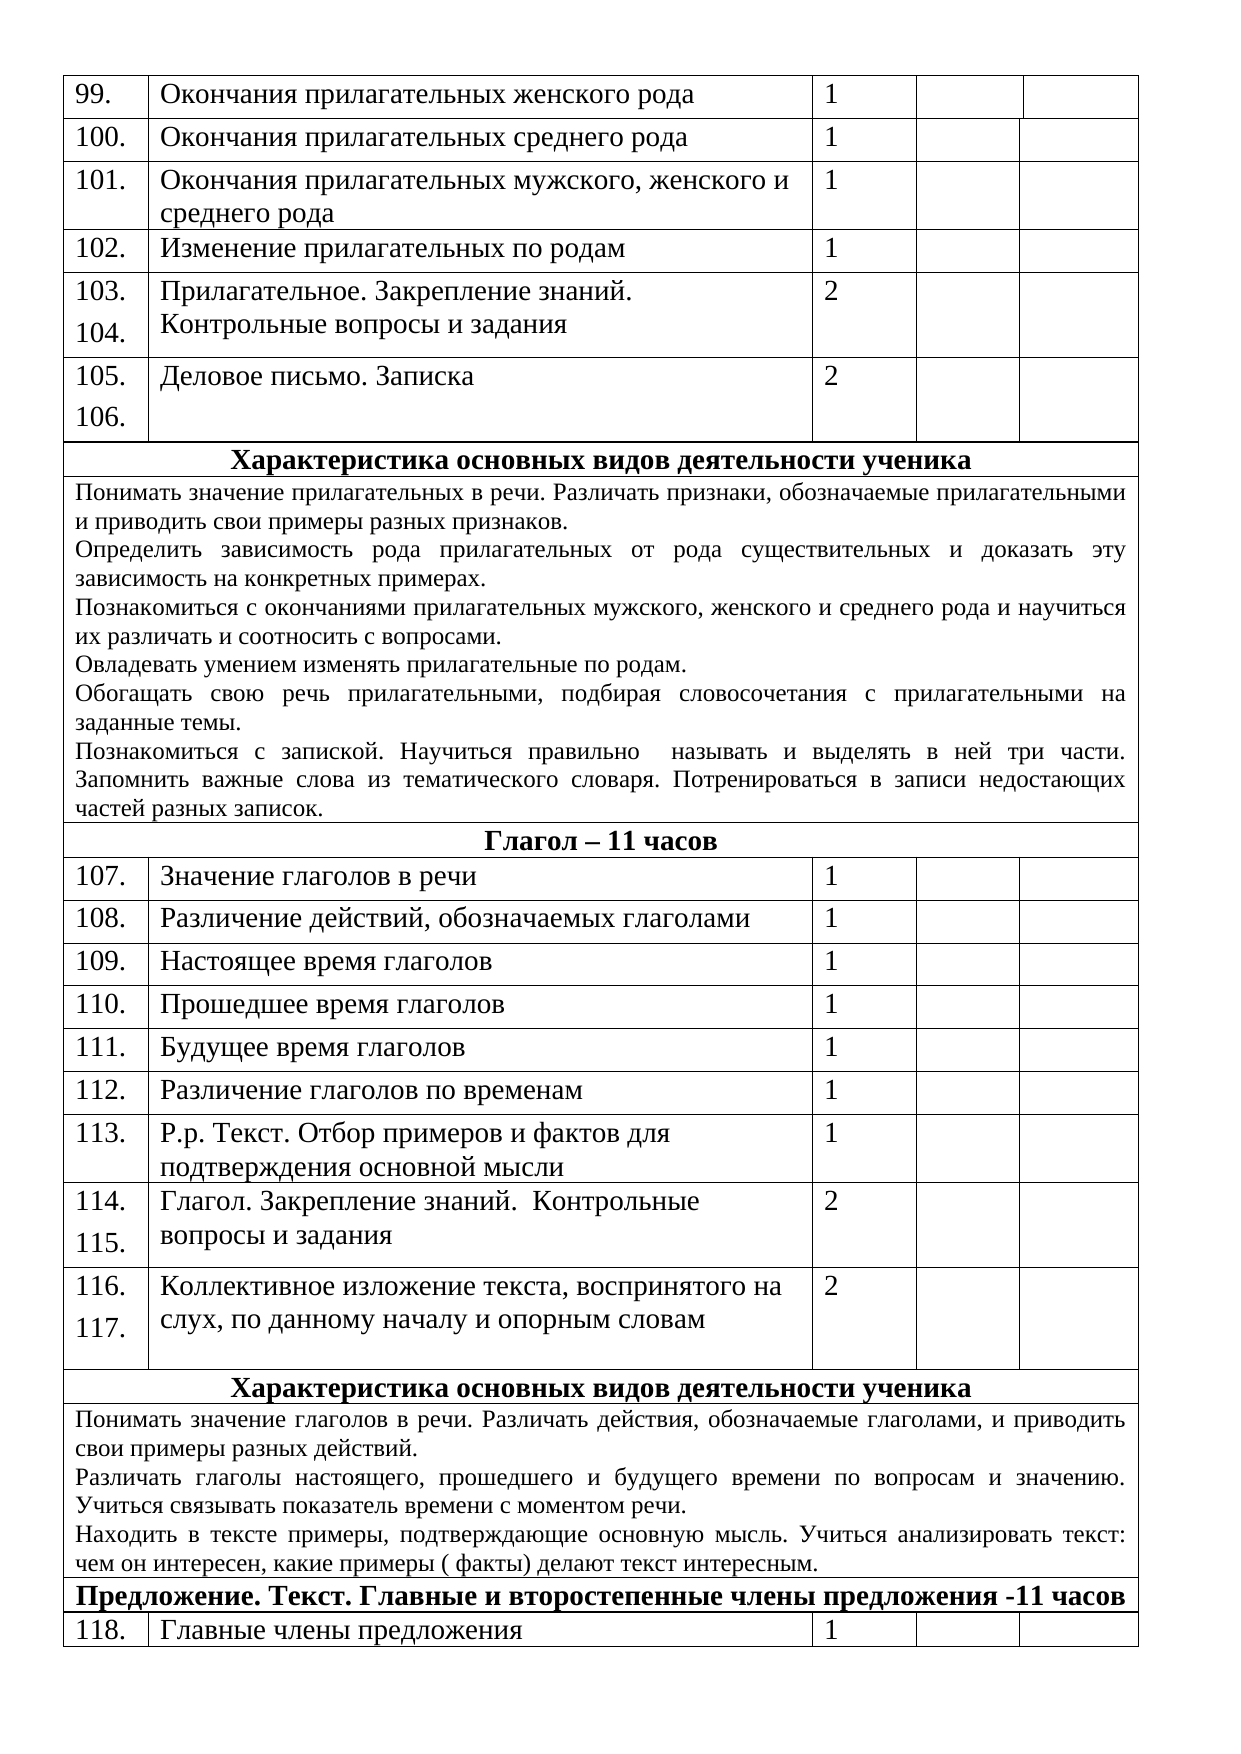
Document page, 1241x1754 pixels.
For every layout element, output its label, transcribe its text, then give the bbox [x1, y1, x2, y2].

table_cell 114. 115. [64, 1183, 148, 1267]
table_cell [917, 273, 1019, 357]
table_cell Прошедшее время глаголов [149, 986, 812, 1028]
table_cell [1020, 1115, 1138, 1182]
table_cell 108. [64, 901, 148, 942]
table_cell Окончания прилагательных мужского, женского и среднего рода [149, 162, 812, 229]
table_cell [1020, 273, 1138, 357]
table_cell [917, 858, 1019, 899]
table_cell 1 [813, 119, 916, 161]
table_cell [917, 901, 1019, 942]
table_cell Глагол. Закрепление знаний. Контрольные вопросы и задания [149, 1183, 812, 1267]
table_cell 105. 106. [64, 358, 148, 441]
table_cell [1020, 1613, 1138, 1646]
table_cell 2 [813, 358, 916, 441]
table_cell Глагол – 11 часов [64, 823, 1138, 857]
table_cell [917, 1115, 1019, 1182]
table_cell 110. [64, 986, 148, 1028]
table_cell 112. [64, 1072, 148, 1114]
table_cell Прилагательное. Закрепление знаний. Контрольные вопросы и задания [149, 273, 812, 357]
table_cell 1 [813, 1029, 916, 1071]
table_cell 109. [64, 944, 148, 985]
table_cell [917, 1268, 1019, 1369]
table_cell 1 [813, 1115, 916, 1182]
table_cell Деловое письмо. Записка [149, 358, 812, 441]
table_cell [917, 119, 1019, 161]
table_cell [917, 162, 1019, 229]
table_cell Окончания прилагательных среднего рода [149, 119, 812, 161]
table_cell 1 [813, 858, 916, 899]
table_cell 2 [813, 273, 916, 357]
table_cell [1020, 944, 1138, 985]
table_cell [917, 944, 1019, 985]
table_cell 1 [813, 986, 916, 1028]
table_cell Р.р. Текст. Отбор примеров и фактов для подтверждения основной мысли [149, 1115, 812, 1182]
table_cell 100. [64, 119, 148, 161]
table_cell 103. 104. [64, 273, 148, 357]
table_cell 102. [64, 230, 148, 272]
table_cell 1 [813, 1613, 916, 1646]
table_cell [1020, 230, 1138, 272]
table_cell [149, 1613, 812, 1646]
table_cell 1 [813, 1072, 916, 1114]
table_cell [1024, 76, 1138, 118]
table_cell Различение глаголов по временам [149, 1072, 812, 1114]
table_cell Характеристика основных видов деятельности ученика [64, 443, 1138, 476]
table_cell [1020, 986, 1138, 1028]
table_cell 107. [64, 858, 148, 899]
table_cell Настоящее время глаголов [149, 944, 812, 985]
table_cell [917, 1183, 1019, 1267]
table_cell [1020, 1268, 1138, 1369]
table_cell 118. [64, 1613, 148, 1646]
table_cell 1 [813, 162, 916, 229]
table_cell 2 [813, 1268, 916, 1369]
table_cell Различение действий, обозначаемых глаголами [149, 901, 812, 942]
table_cell [1020, 358, 1138, 441]
table_cell [1020, 1183, 1138, 1267]
table_cell 1 [813, 76, 916, 118]
table_cell Окончания прилагательных женского рода [149, 76, 812, 118]
table_cell [1020, 119, 1138, 161]
table_cell [1020, 858, 1138, 899]
table_cell [917, 1072, 1019, 1114]
table_cell [917, 986, 1019, 1028]
table_cell [917, 1029, 1019, 1071]
table_cell 111. [64, 1029, 148, 1071]
table_cell [917, 76, 1023, 118]
table_cell Понимать значение глаголов в речи. Различать действия, обозначаемые глаголами, и приводить свои примеры разных действий. Различать глаголы настоящего, прошедшего и будущего времени по вопросам и значению. Учиться связывать показатель времени с моментом речи. Находить в тексте примеры, подтверждающие основную мысль. Учиться анализировать текст: чем он интересен, какие примеры ( факты) делают текст интересным. [64, 1404, 1138, 1577]
table_cell [917, 1613, 1019, 1646]
table_cell 101. [64, 162, 148, 229]
table_cell 113. [64, 1115, 148, 1182]
table_cell Характеристика основных видов деятельности ученика [64, 1370, 1138, 1403]
table_cell [917, 230, 1019, 272]
table_cell 1 [813, 944, 916, 985]
table_cell Будущее время глаголов [149, 1029, 812, 1071]
table_cell Коллективное изложение текста, воспринятого на слух, по данному началу и опорным словам [149, 1268, 812, 1369]
table_cell Значение глаголов в речи [149, 858, 812, 899]
table_cell [1020, 162, 1138, 229]
table_cell 1 [813, 901, 916, 942]
table_cell [1020, 901, 1138, 942]
table_cell 99. [64, 76, 148, 118]
table_cell [1020, 1029, 1138, 1071]
table_cell [917, 358, 1019, 441]
table_cell [1020, 1072, 1138, 1114]
table_cell 2 [813, 1183, 916, 1267]
table_cell Изменение прилагательных по родам [149, 230, 812, 272]
table_cell 1 [813, 230, 916, 272]
table_cell 116. 117. [64, 1268, 148, 1369]
table_cell Понимать значение прилагательных в речи. Различать признаки, обозначаемые прилагательными и приводить свои примеры разных признаков. Определить зависимость рода прилагательных от рода существительных и доказать эту зависимость на конкретных примерах. Познакомиться с окончаниями прилагательных мужского, женского и среднего рода и научиться их различать и соотносить с вопросами. Овладевать умением изменять прилагательные по родам. Обогащать свою речь прилагательными, подбирая словосочетания с прилагательными на заданные темы. Познакомиться с запиской. Научиться правильно называть и выделять в ней три части. Запомнить важные слова из тематического словаря. Потренироваться в записи недостающих частей разных записок. [64, 477, 1138, 822]
table_cell Предложение. Текст. Главные и второстепенные члены предложения -11 часов [64, 1578, 1138, 1611]
